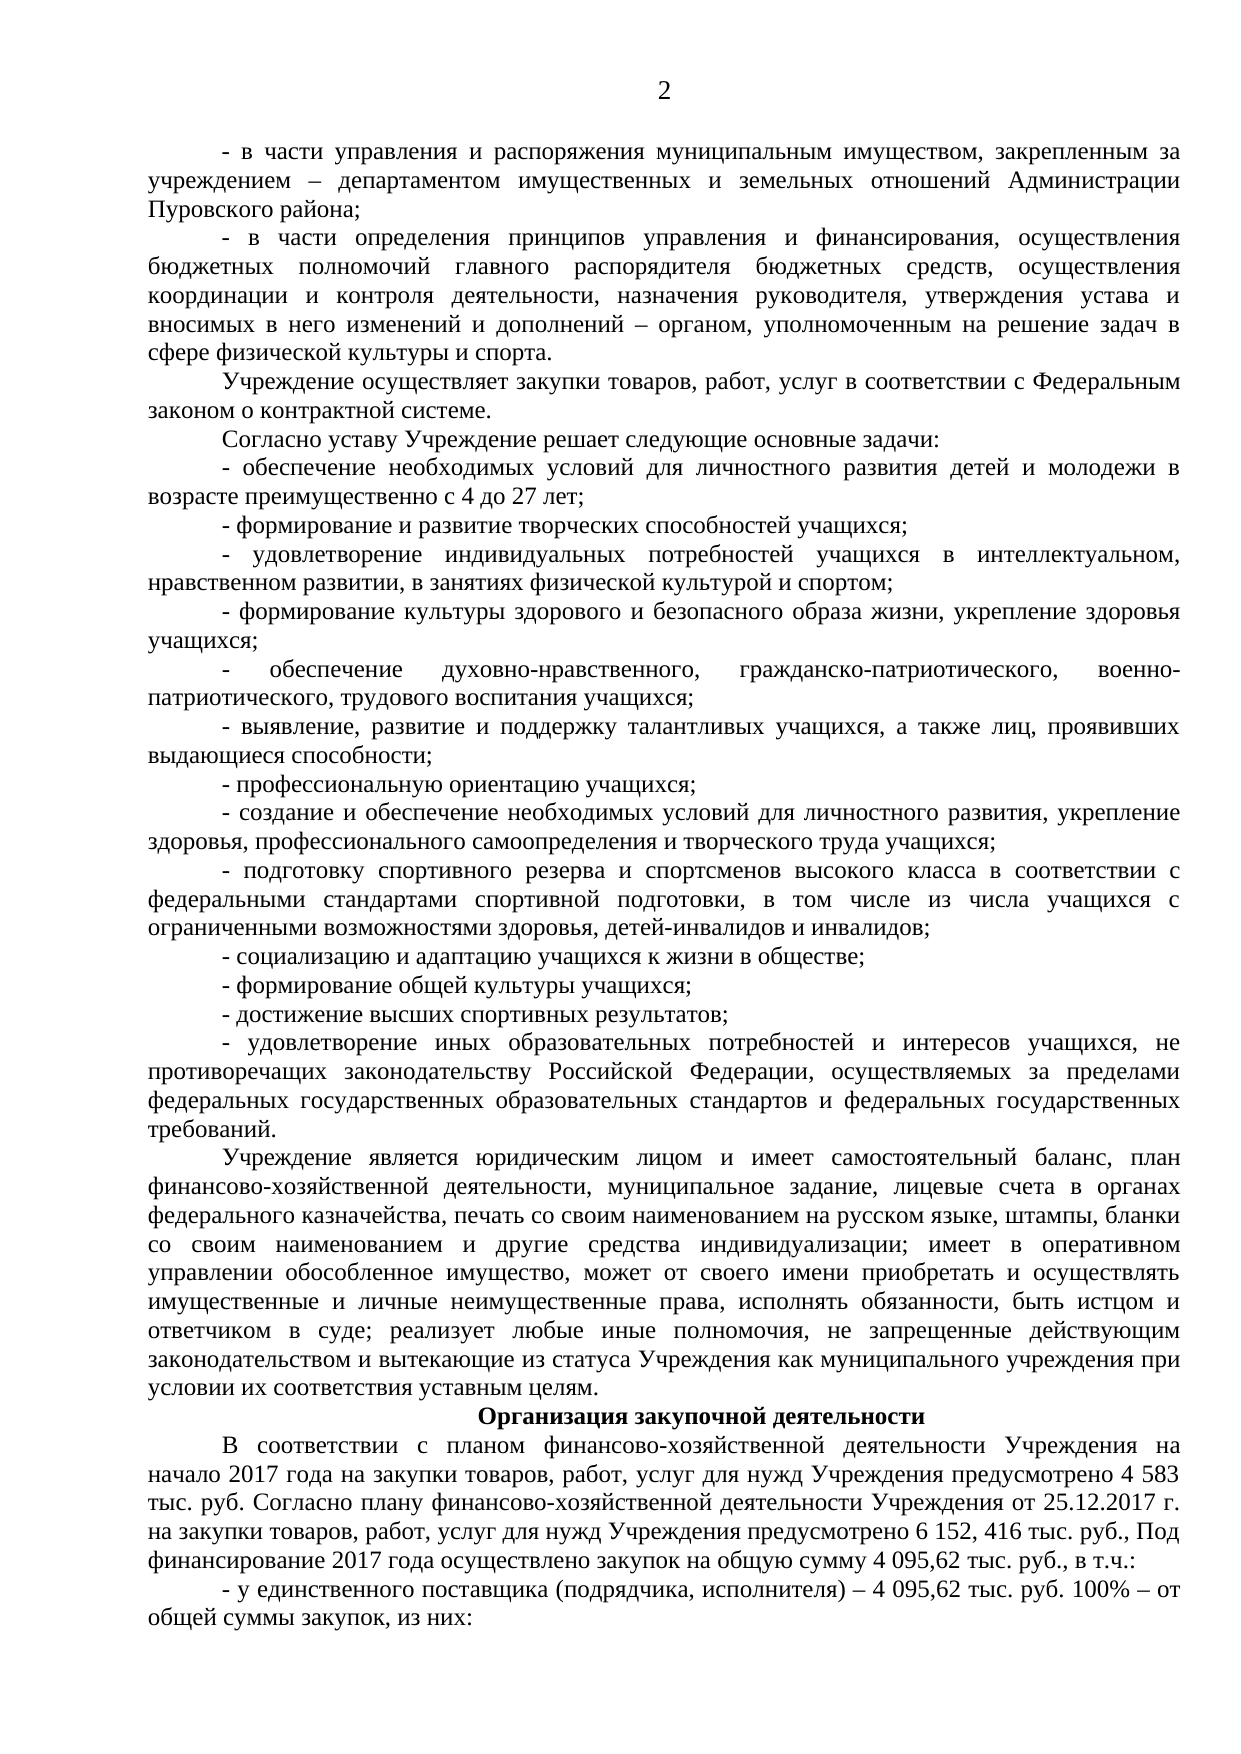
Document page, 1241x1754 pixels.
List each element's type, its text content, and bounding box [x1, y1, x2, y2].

text Согласно уставу Учреждение решает следующие основные задачи: [148, 424, 1181, 452]
text - в части определения принципов управления и финансирования, осуществления бюджетных полномочий главного распорядителя бюджетных средств, осуществления координации и контроля деятельности, назначения руководителя, утверждения устава и вносимых в него изменений и дополнений – органом, уполномоченным на решение задач в сфере физической культуры и спорта. [148, 222, 1181, 366]
text - профессиональную ориентацию учащихся; [148, 769, 1181, 797]
text - в части управления и распоряжения муниципальным имуществом, закрепленным за учреждением – департаментом имущественных и земельных отношений Администрации Пуровского района; [148, 136, 1181, 222]
text - удовлетворение индивидуальных потребностей учащихся в интеллектуальном, нравственном развитии, в занятиях физической культурой и спортом; [148, 539, 1181, 596]
text - выявление, развитие и поддержку талантливых учащихся, а также лиц, проявивших выдающиеся способности; [148, 711, 1181, 769]
text - подготовку спортивного резерва и спортсменов высокого класса в соответствии с федеральными стандартами спортивной подготовки, в том числе из числа учащихся с ограниченными возможностями здоровья, детей-инвалидов и инвалидов; [148, 855, 1181, 941]
text - формирование общей культуры учащихся; [148, 970, 1181, 999]
text - формирование и развитие творческих способностей учащихся; [148, 510, 1181, 539]
text - удовлетворение иных образовательных потребностей и интересов учащихся, не противоречащих законодательству Российской Федерации, осуществляемых за пределами федеральных государственных образовательных стандартов и федеральных государственных требований. [148, 1027, 1181, 1142]
text - создание и обеспечение необходимых условий для личностного развития, укрепление здоровья, профессионального самоопределения и творческого труда учащихся; [148, 797, 1181, 855]
text В соответствии с планом финансово-хозяйственной деятельности Учреждения на начало 2017 года на закупки товаров, работ, услуг для нужд Учреждения предусмотрено 4 583 тыс. руб. Согласно плану финансово-хозяйственной деятельности Учреждения от 25.12.2017 г. на закупки товаров, работ, услуг для нужд Учреждения предусмотрено 6 152, 416 тыс. руб., Под финансирование 2017 года осуществлено закупок на общую сумму 4 095,62 тыс. руб., в т.ч.: [148, 1430, 1181, 1574]
text Учреждение является юридическим лицом и имеет самостоятельный баланс, план финансово-хозяйственной деятельности, муниципальное задание, лицевые счета в органах федерального казначейства, печать со своим наименованием на русском языке, штампы, бланки со своим наименованием и другие средства индивидуализации; имеет в оперативном управлении обособленное имущество, может от своего имени приобретать и осуществлять имущественные и личные неимущественные права, исполнять обязанности, быть истцом и ответчиком в суде; реализует любые иные полномочия, не запрещенные действующим законодательством и вытекающие из статуса Учреждения как муниципального учреждения при условии их соответствия уставным целям. [148, 1142, 1181, 1401]
text Учреждение осуществляет закупки товаров, работ, услуг в соответствии с Федеральным законом о контрактной системе. [148, 366, 1181, 424]
text - достижение высших спортивных результатов; [148, 999, 1181, 1027]
text - обеспечение духовно-нравственного, гражданско-патриотического, военно-патриотического, трудового воспитания учащихся; [148, 654, 1181, 711]
text Организация закупочной деятельности [148, 1401, 1181, 1430]
text - у единственного поставщика (подрядчика, исполнителя) – 4 095,62 тыс. руб. 100% – от общей суммы закупок, из них: [148, 1574, 1181, 1631]
text - социализацию и адаптацию учащихся к жизни в обществе; [148, 941, 1181, 970]
text - формирование культуры здорового и безопасного образа жизни, укрепление здоровья учащихся; [148, 596, 1181, 654]
text - обеспечение необходимых условий для личностного развития детей и молодежи в возрасте преимущественно с 4 до 27 лет; [148, 452, 1181, 510]
